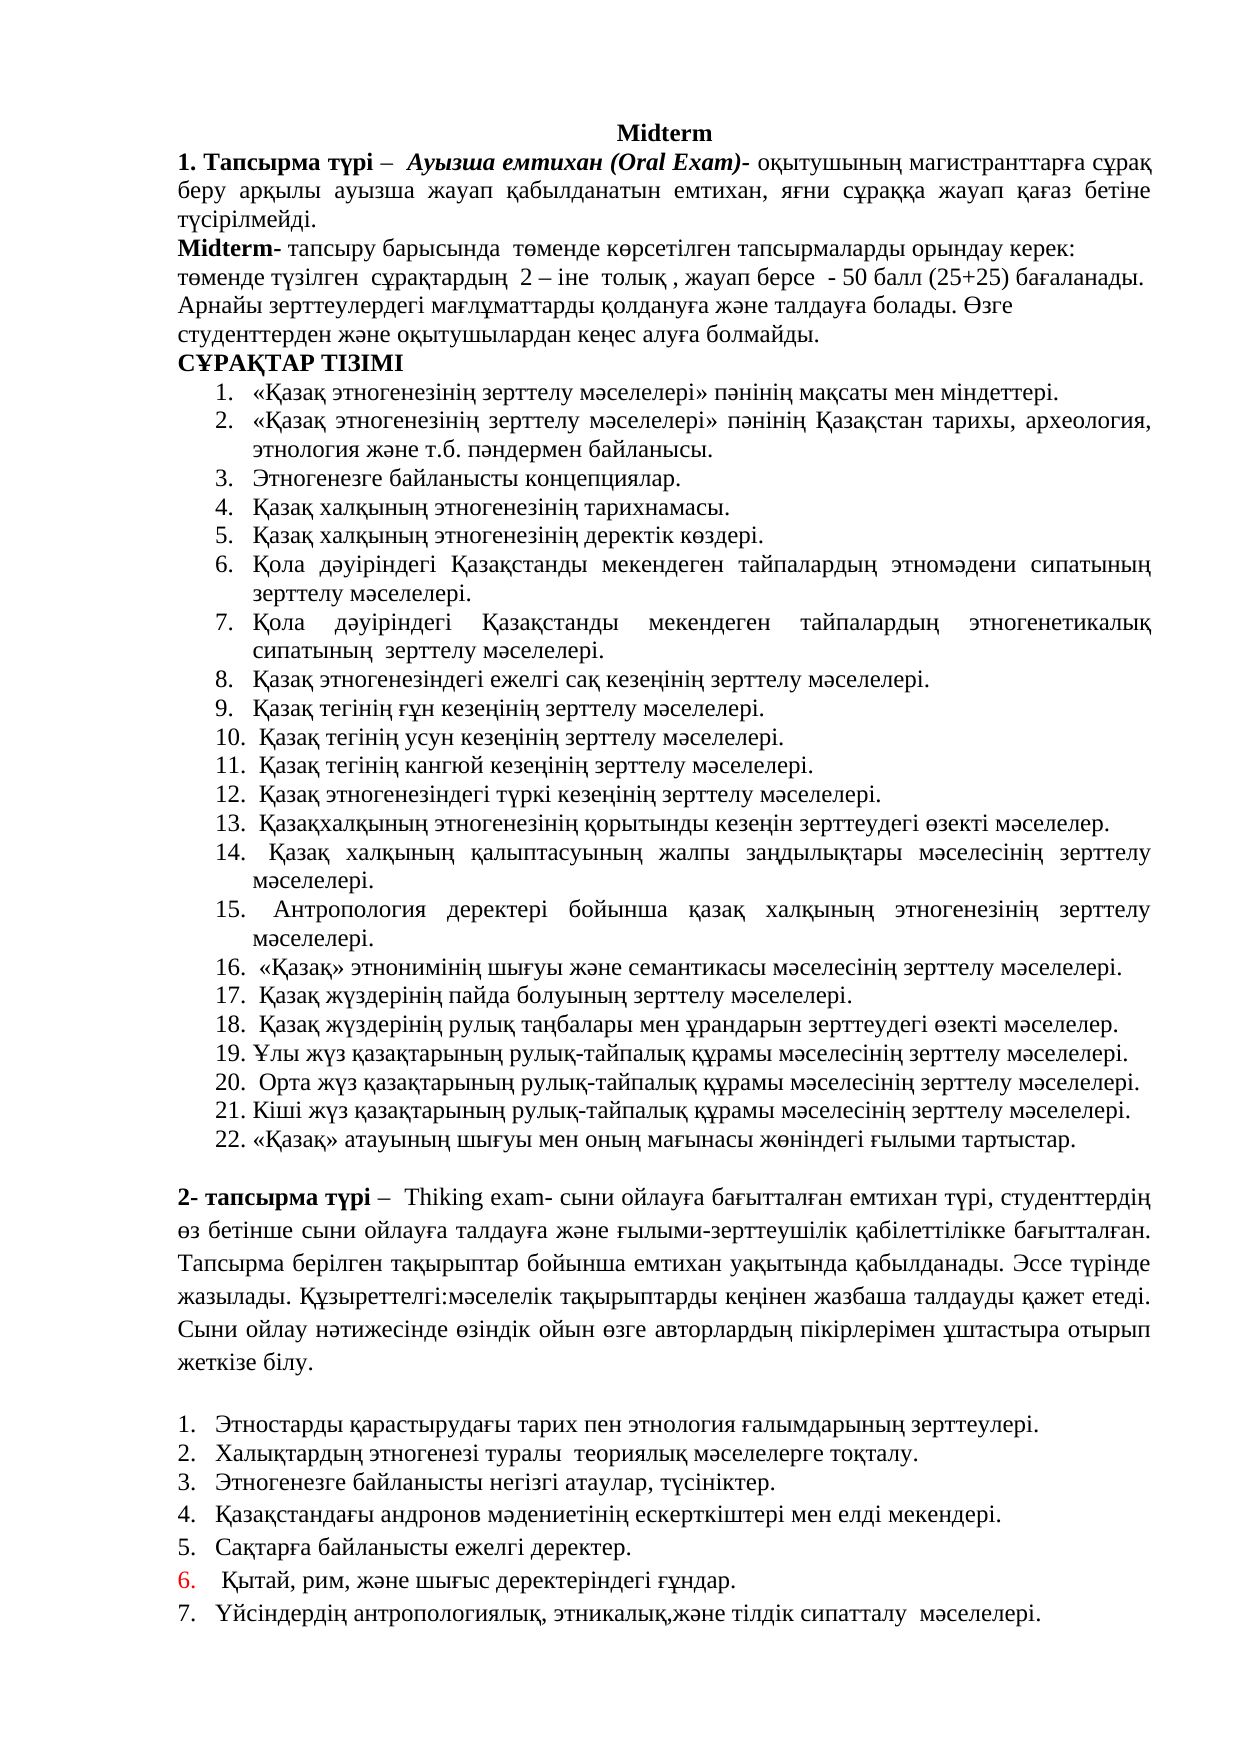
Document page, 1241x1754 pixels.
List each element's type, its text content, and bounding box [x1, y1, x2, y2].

list Қазақстандағы андронов мәдениетінің ескерткіштері мен елді мекендері. [177, 1496, 1152, 1529]
list «Қазақ» этнонимінің шығуы және семантикасы мәселесінің зерттелу мәселелері. [215, 952, 1152, 981]
list Қазақ этногенезіндегі түркі кезеңінің зерттелу мәселелері. [215, 779, 1152, 808]
list Этностарды қарастырудағы тарих пен этнология ғалымдарының зерттеулері. [177, 1409, 1152, 1438]
list Ұлы жүз қазақтарының рулық-тайпалық құрамы мәселесінің зерттелу мәселелері. [215, 1038, 1152, 1067]
list Қазақ жүздерінің рулық таңбалары мен ұрандарын зерттеудегі өзекті мәселелер. [215, 1009, 1152, 1038]
list Орта жүз қазақтарының рулық-тайпалық құрамы мәселесінің зерттелу мәселелері. [215, 1067, 1152, 1096]
list Этногенезге байланысты концепциялар. [215, 463, 1152, 492]
list Антропология деректері бойынша қазақ халқының этногенезінің зерттелу мәселелері. [215, 894, 1152, 952]
list Қазақ халқының этногенезінің деректік көздері. [215, 521, 1152, 549]
text 1. Тапсырма түрі – Ауызша емтихан (Oral Exam)- оқытушының магистранттарға сұрақ беру арқылы ауызша жауап қабылданатын емтихан, яғни сұраққа жауап қағаз бетіне түсірілмейді. [177, 147, 1152, 233]
list Үйсіндердің антропологиялық, этникалық,және тілдік сипатталу мәселелері. [177, 1595, 1152, 1628]
list «Қазақ этногенезінің зерттелу мәселелері» пәнінің Қазақстан тарихы, археология, этнология және т.б. пәндермен байланысы. [215, 406, 1152, 463]
list Қола дәуіріндегі Қазақстанды мекендеген тайпалардың этномәдени сипатының зерттелу мәселелері. [215, 549, 1152, 607]
list Қазақ халқының қалыптасуының жалпы заңдылықтары мәселесінің зерттелу мәселелері. [215, 837, 1152, 894]
list Халықтардың этногенезі туралы теориялық мәселелерге тоқталу. [177, 1438, 1152, 1467]
list Қазақ тегінің ғұн кезеңінің зерттелу мәселелері. [215, 693, 1152, 722]
text Midterm [177, 118, 1152, 147]
list Қазақ тегінің усун кезеңінің зерттелу мәселелері. [215, 722, 1152, 751]
list Қазақ халқының этногенезінің тарихнамасы. [215, 492, 1152, 521]
text 2- тапсырма түрі – Thiking exam- сыни ойлауға бағытталған емтихан түрі, студенттердің өз бетінше сыни ойлауға талдауға және ғылыми-зерттеушілік қабілеттілікке бағытталған. Тапсырма берілген тақырыптар бойынша емтихан уақытында қабылданады. Эссе түрінде жазылады. Құзыреттелгі:мәселелік тақырыптарды кеңінен жазбаша талдауды қажет етеді. Сыни ойлау нәтижесінде өзіндік ойын өзге авторлардың пікірлерімен ұштастыра отырып жеткізе білу. [177, 1182, 1152, 1376]
list «Қазақ этногенезінің зерттелу мәселелері» пәнінің мақсаты мен міндеттері. [215, 377, 1152, 406]
list Қазақ этногенезіндегі ежелгі сақ кезеңінің зерттелу мәселелері. [215, 664, 1152, 693]
list Қола дәуіріндегі Қазақстанды мекендеген тайпалардың этногенетикалық сипатының зерттелу мәселелері. [215, 607, 1152, 664]
list Қазақ тегінің кангюй кезеңінің зерттелу мәселелері. [215, 751, 1152, 779]
list Қытай, рим, және шығыс деректеріндегі ғұндар. [177, 1562, 1152, 1595]
list Этногенезге байланысты негізгі атаулар, түсініктер. [177, 1467, 1152, 1496]
list Қазақхалқының этногенезінің қорытынды кезеңін зерттеудегі өзекті мәселелер. [215, 808, 1152, 837]
list Кіші жүз қазақтарының рулық-тайпалық құрамы мәселесінің зерттелу мәселелері. [215, 1096, 1152, 1124]
list Сақтарға байланысты ежелгі деректер. [177, 1529, 1152, 1562]
list «Қазақ» атауының шығуы мен оның мағынасы жөніндегі ғылыми тартыстар. [215, 1124, 1152, 1153]
text СҰРАҚТАР ТІЗІМІ [177, 348, 1152, 377]
text Midterm- тапсыру барысында төменде көрсетілген тапсырмаларды орындау керек: төменде түзілген сұрақтардың 2 – іне толық , жауап берсе - 50 балл (25+25) бағаланады. Арнайы зерттеулердегі мағлұматтарды қолдануға және талдауға болады. Өзге студенттерден және оқытушылардан кеңес алуға болмайды. [177, 233, 1152, 348]
list Қазақ жүздерінің пайда болуының зерттелу мәселелері. [215, 981, 1152, 1009]
